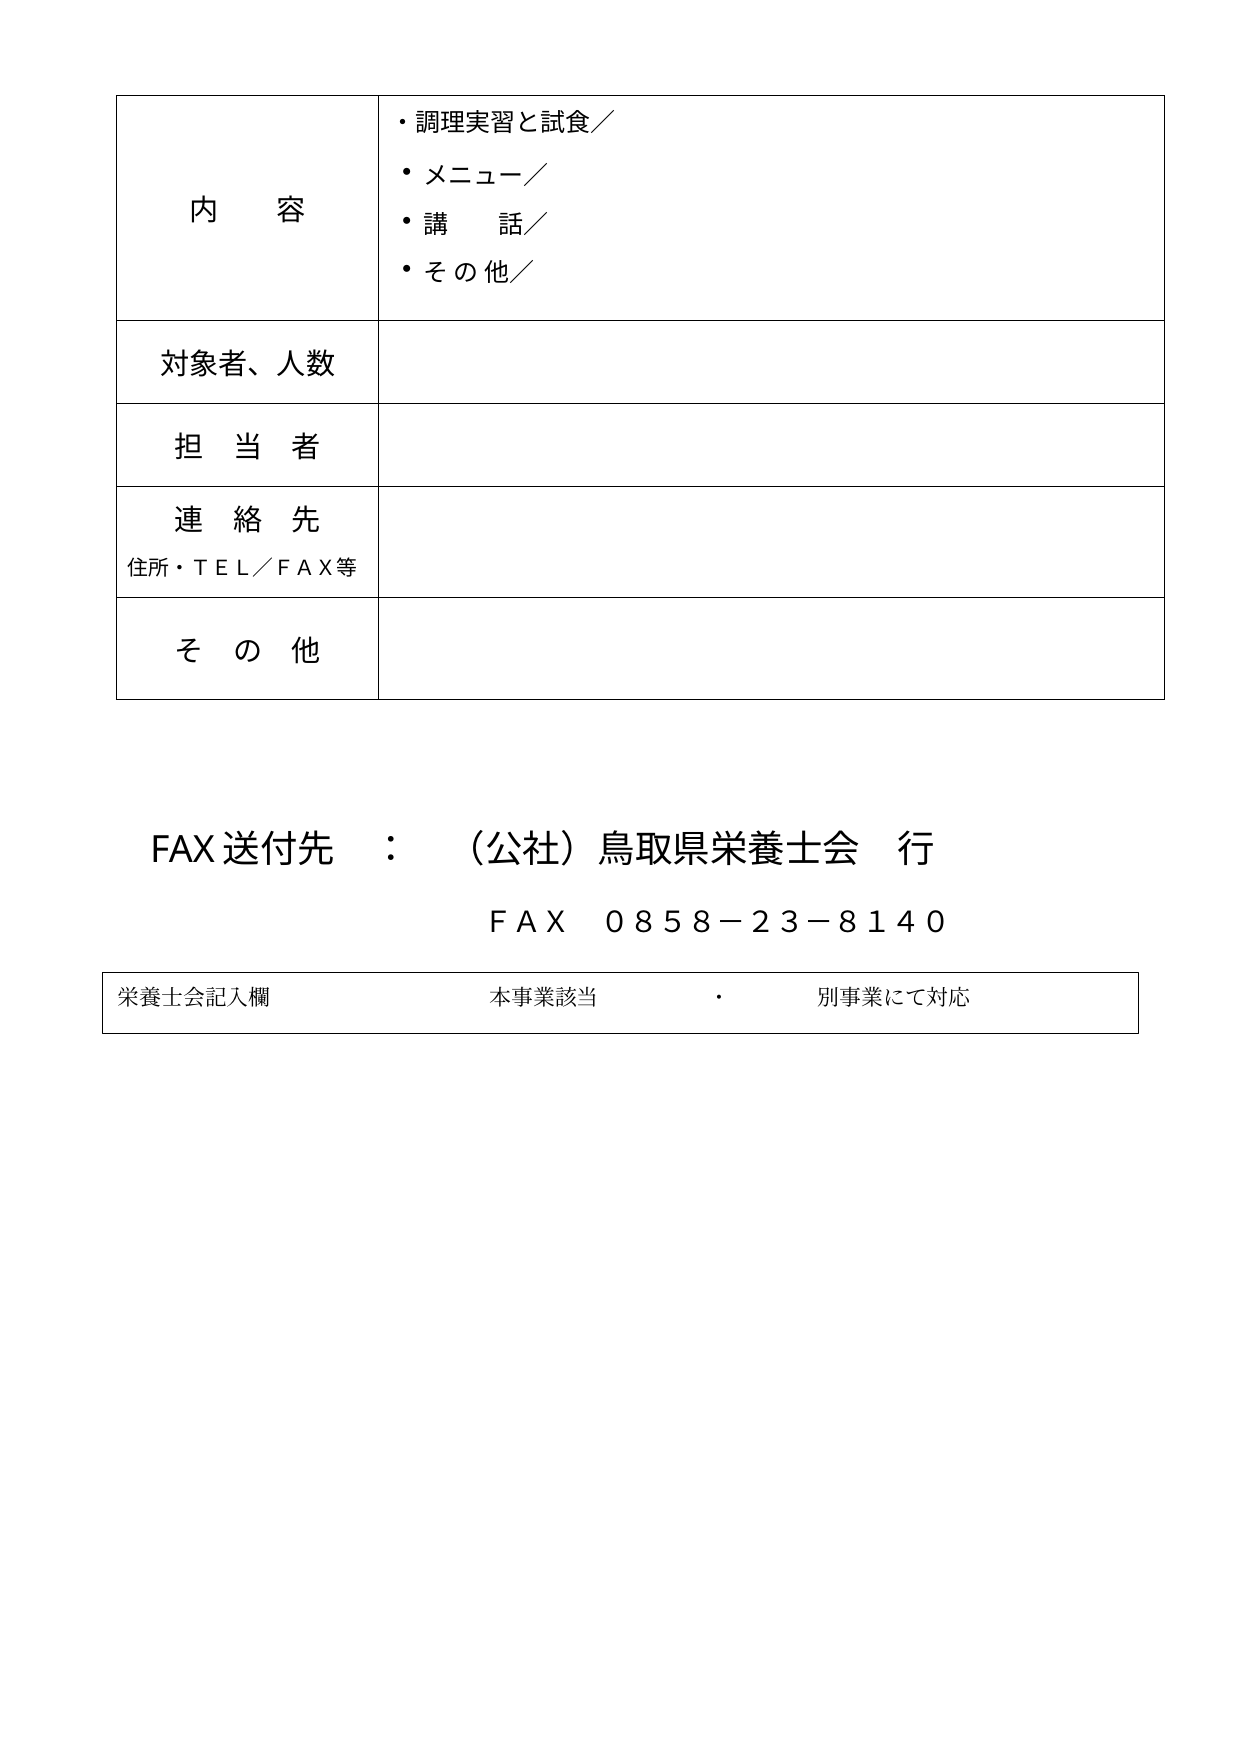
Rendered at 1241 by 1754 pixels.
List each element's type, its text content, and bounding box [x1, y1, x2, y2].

table_cell 対象者、人数 [117, 321, 378, 403]
table_cell [379, 404, 1164, 486]
table_cell [379, 321, 1164, 403]
text ＦＡＸ ０８５８－２３－８１４０ [75, 895, 1165, 944]
text FAX送付先 ： （公社）鳥取県栄養士会 行 [75, 798, 1165, 895]
table_cell 連 絡 先 住所・ＴＥＬ／ＦＡＸ等 [117, 487, 378, 597]
table_cell ・調理実習と試食／ ・メニュー／ ・講 話／ ・そ の 他／ [379, 96, 1164, 319]
table_cell [379, 598, 1164, 699]
table_cell そ の 他 [117, 598, 378, 699]
table_cell 内 容 [117, 96, 378, 319]
table_cell [379, 487, 1164, 597]
table_cell 担 当 者 [117, 404, 378, 486]
